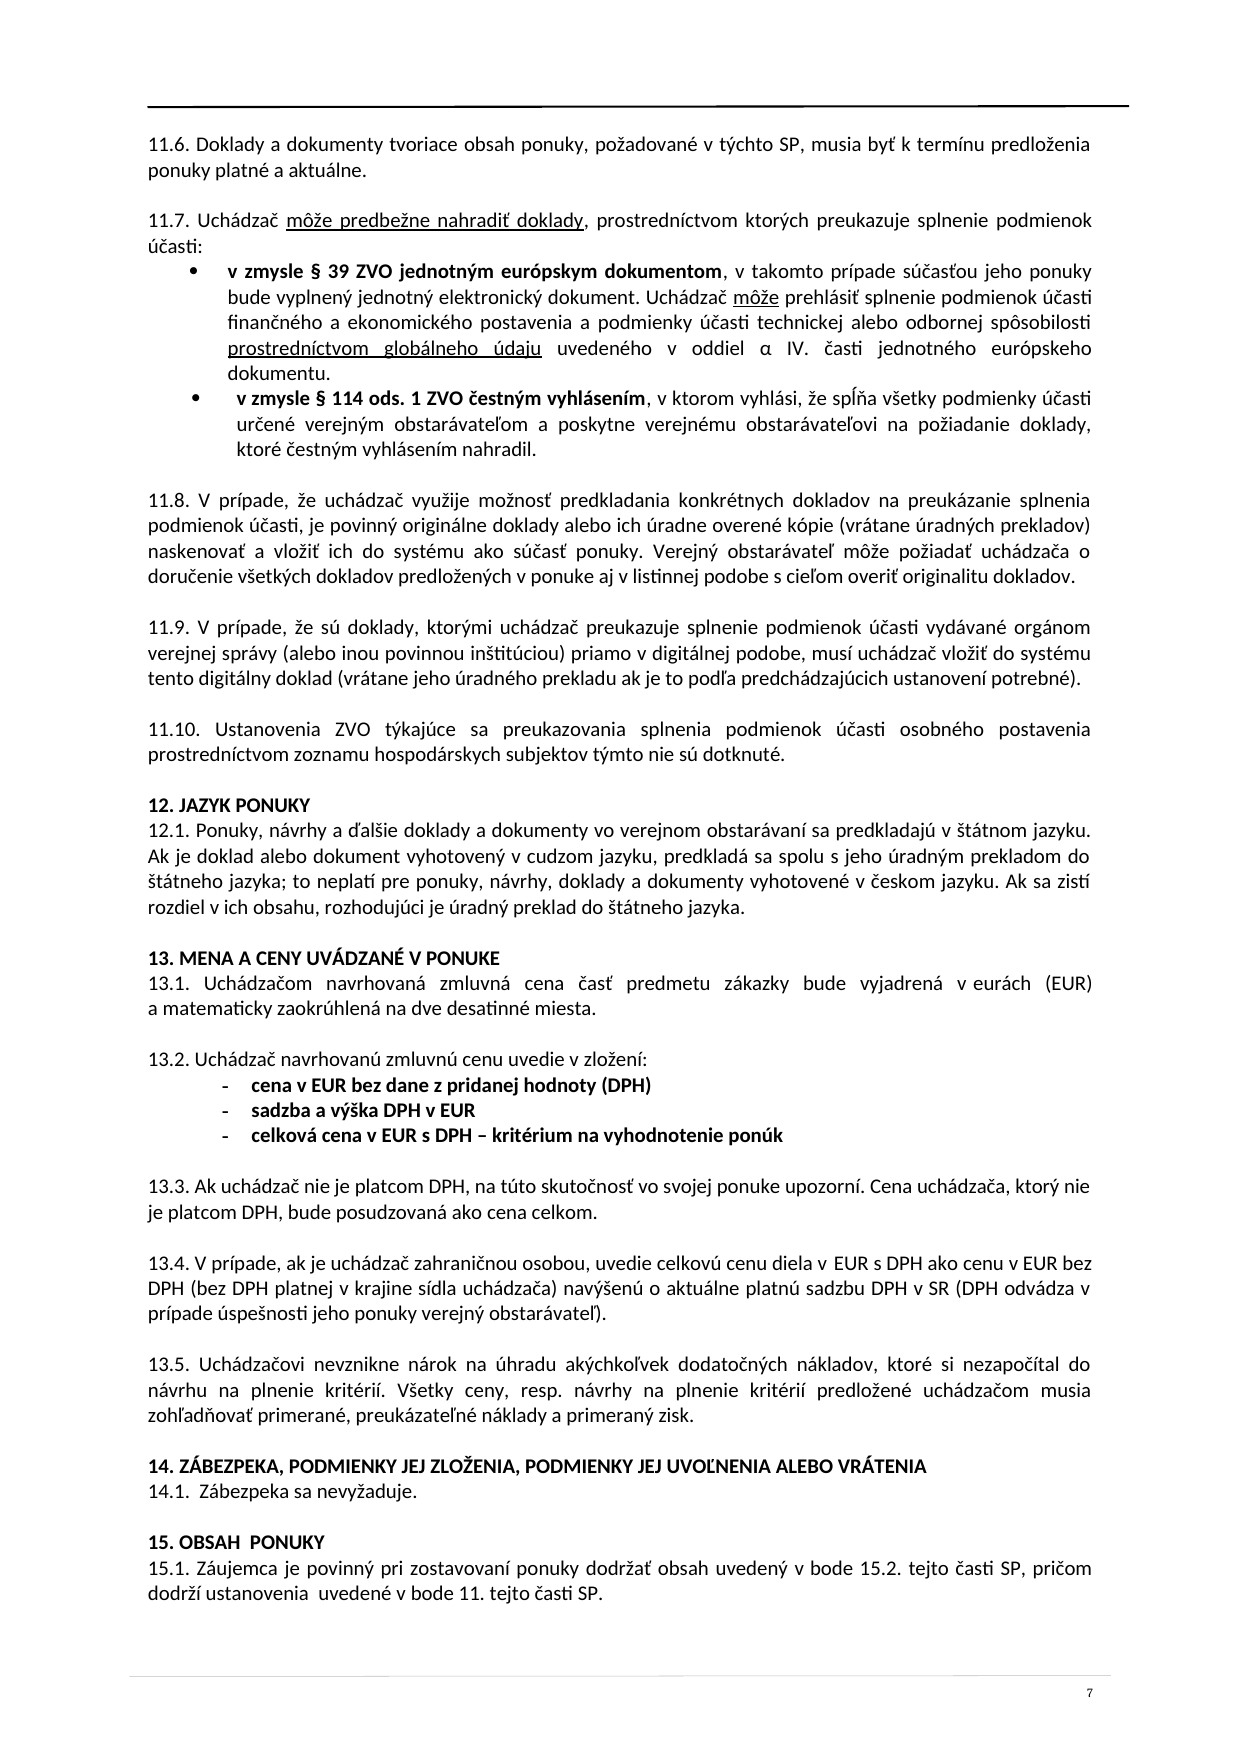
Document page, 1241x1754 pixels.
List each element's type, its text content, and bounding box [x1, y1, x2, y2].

list sadzba a výška DPH v EUR [222, 1097, 1092, 1123]
text 13.4. V prípade, ak je uchádzač zahraničnou osobou, uvedie celkovú cenu diela v EUR s DPH ako cenu v EUR bez DPH (bez DPH platnej v krajine sídla uchádzača) navýšenú o aktuálne platnú sadzbu DPH v SR (DPH odvádza v prípade úspešnosti jeho ponuky verejný obstarávateľ). [148, 1250, 1092, 1326]
text 11.8. V prípade, že uchádzač využije možnosť predkladania konkrétnych dokladov na preukázanie splnenia podmienok účasti, je povinný originálne doklady alebo ich úradne overené kópie (vrátane úradných prekladov) naskenovať a vložiť ich do systému ako súčasť ponuky. Verejný obstarávateľ môže požiadať uchádzača o doručenie všetkých dokladov predložených v ponuke aj v listinnej podobe s cieľom overiť originalitu dokladov. [148, 487, 1092, 589]
list cena v EUR bez dane z pridanej hodnoty (DPH) [222, 1072, 1092, 1097]
text 15.1. Záujemca je povinný pri zostavovaní ponuky dodržať obsah uvedený v bode 15.2. tejto časti SP, pričom dodrží ustanovenia uvedené v bode 11. tejto časti SP. [148, 1555, 1092, 1606]
text 12. JAZYK PONUKY [148, 792, 1092, 818]
text 13. MENA A CENY UVÁDZANÉ V PONUKE [148, 945, 1092, 970]
text 11.9. V prípade, že sú doklady, ktorými uchádzač preukazuje splnenie podmienok účasti vydávané orgánom verejnej správy (alebo inou povinnou inštitúciou) priamo v digitálnej podobe, musí uchádzač vložiť do systému tento digitálny doklad (vrátane jeho úradného prekladu ak je to podľa predchádzajúcich ustanovení potrebné). [148, 614, 1092, 691]
list celková cena v EUR s DPH – kritérium na vyhodnotenie ponúk [222, 1123, 1092, 1148]
text 13.5. Uchádzačovi nevznikne nárok na úhradu akýchkoľvek dodatočných nákladov, ktoré si nezapočítal do návrhu na plnenie kritérií. Všetky ceny, resp. návrhy na plnenie kritérií predložené uchádzačom musia zohľadňovať primerané, preukázateľné náklady a primeraný zisk. [148, 1351, 1092, 1428]
text 14.1. Zábezpeka sa nevyžaduje. [148, 1478, 1092, 1504]
list v zmysle § 114 ods. 1 ZVO čestným vyhlásením, v ktorom vyhlási, že spĺňa všetky podmienky účasti určené verejným obstarávateľom a poskytne verejnému obstarávateľovi na požiadanie doklady, ktoré čestným vyhlásením nahradil. [192, 386, 1092, 462]
text 13.2. Uchádzač navrhovanú zmluvnú cenu uvedie v zložení: [148, 1046, 1092, 1072]
text 13.1. Uchádzačom navrhovaná zmluvná cena časť predmetu zákazky bude vyjadrená v eurách (EUR) a matematicky zaokrúhlená na dve desatinné miesta. [148, 970, 1092, 1021]
list v zmysle § 39 ZVO jednotným európskym dokumentom, v takomto prípade súčasťou jeho ponuky bude vyplnený jednotný elektronický dokument. Uchádzač môže prehlásiť splnenie podmienok účasti finančného a ekonomického postavenia a podmienky účasti technickej alebo odbornej spôsobilosti prostredníctvom globálneho údaju uvedeného v oddiel α IV. časti jednotného európskeho dokumentu. [190, 258, 1092, 386]
text 13.3. Ak uchádzač nie je platcom DPH, na túto skutočnosť vo svojej ponuke upozorní. Cena uchádzača, ktorý nie je platcom DPH, bude posudzovaná ako cena celkom. [148, 1173, 1092, 1224]
text 15. OBSAH PONUKY [148, 1529, 1092, 1555]
text 12.1. Ponuky, návrhy a ďalšie doklady a dokumenty vo verejnom obstarávaní sa predkladajú v štátnom jazyku. Ak je doklad alebo dokument vyhotovený v cudzom jazyku, predkladá sa spolu s jeho úradným prekladom do štátneho jazyka; to neplatí pre ponuky, návrhy, doklady a dokumenty vyhotovené v českom jazyku. Ak sa zistí rozdiel v ich obsahu, rozhodujúci je úradný preklad do štátneho jazyka. [148, 818, 1092, 919]
text 14. ZÁBEZPEKA, podmienky jej zloženia, podmienky jej uvoľnenia alebo vrátenia [148, 1453, 1092, 1478]
text 11.6. Doklady a dokumenty tvoriace obsah ponuky, požadované v týchto SP, musia byť k termínu predloženia ponuky platné a aktuálne. [148, 131, 1092, 182]
text 11.7. Uchádzač môže predbežne nahradiť doklady, prostredníctvom ktorých preukazuje splnenie podmienok účasti: [148, 208, 1092, 258]
text 11.10. Ustanovenia ZVO týkajúce sa preukazovania splnenia podmienok účasti osobného postavenia prostredníctvom zoznamu hospodárskych subjektov týmto nie sú dotknuté. [148, 716, 1092, 767]
